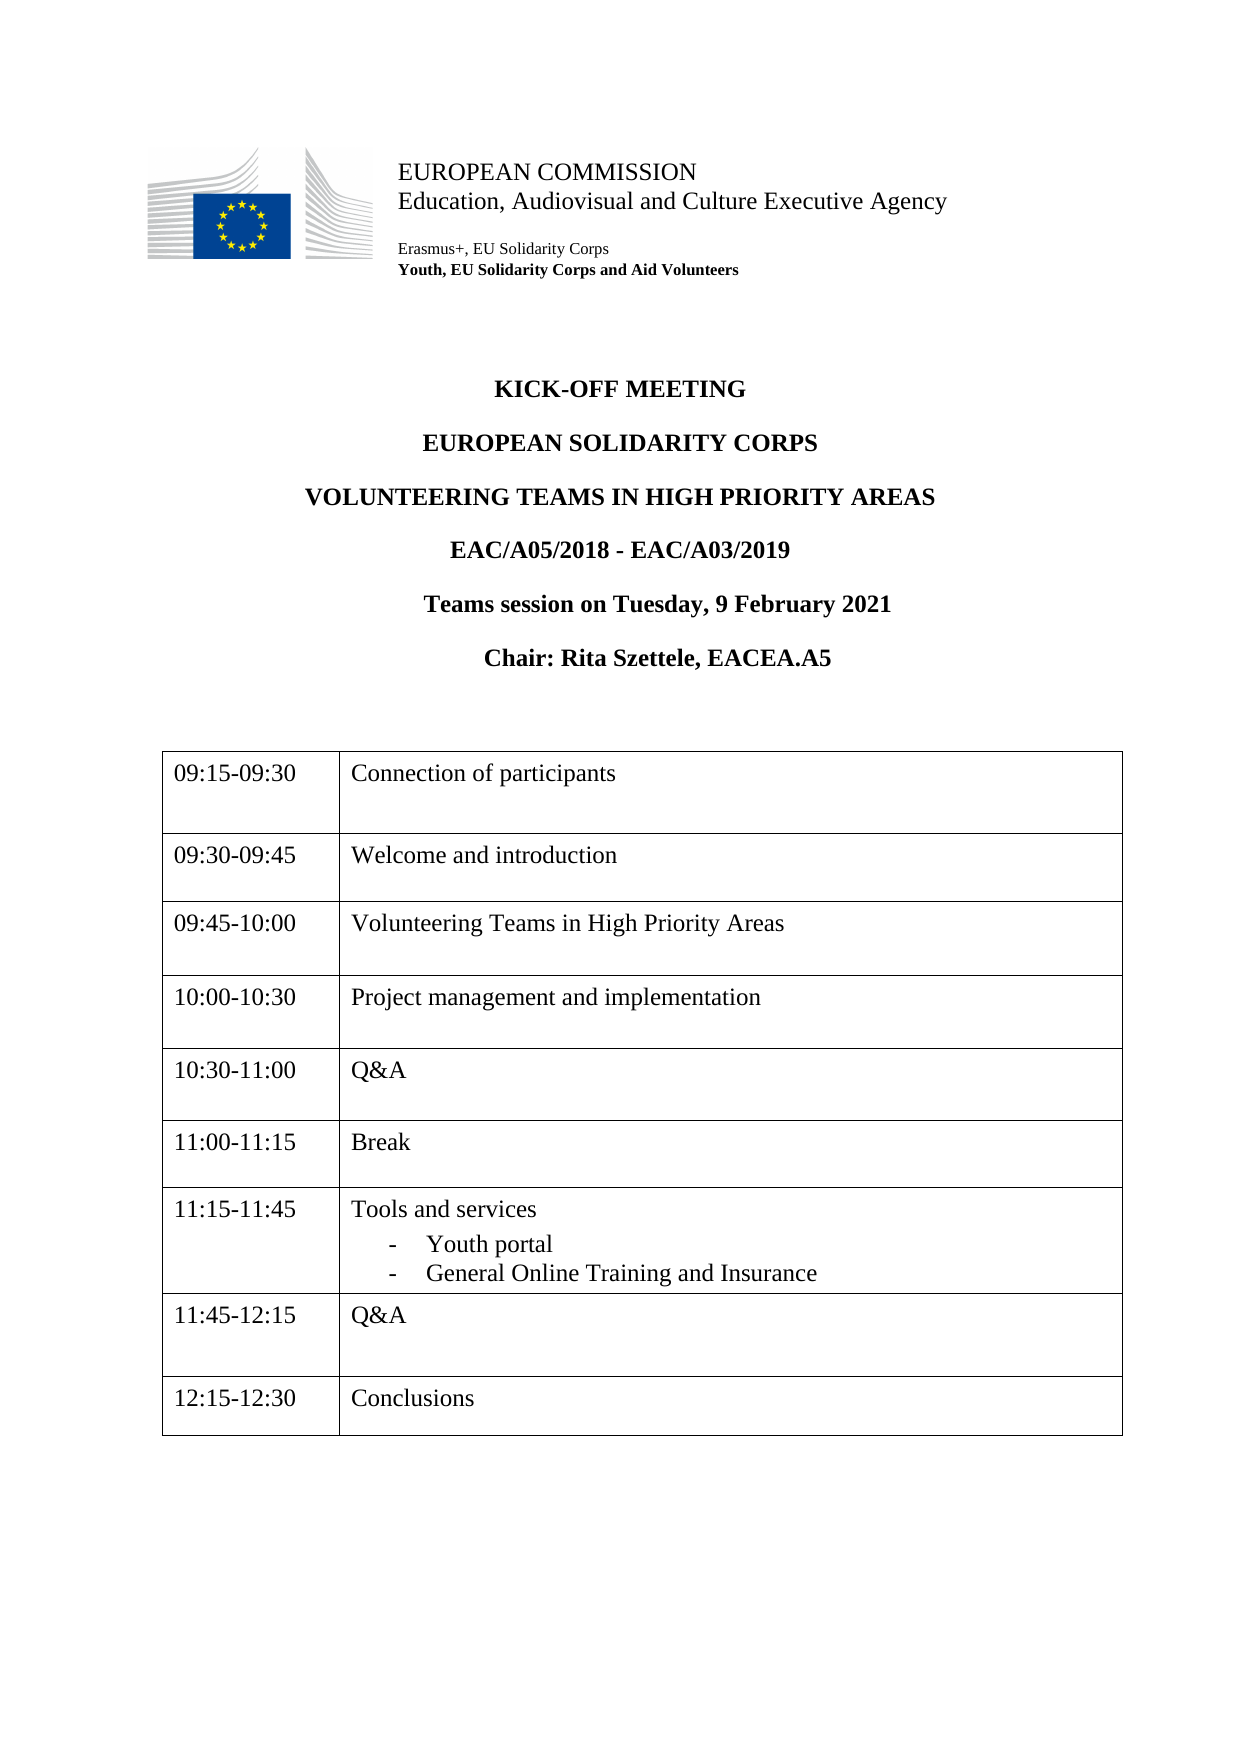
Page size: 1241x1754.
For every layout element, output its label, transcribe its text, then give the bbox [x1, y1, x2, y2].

text EAC/A05/2018 - EAC/A03/2019 [148, 536, 1093, 564]
picture [147, 147, 373, 259]
table_cell Conclusions [340, 1377, 1122, 1435]
text EUROPEAN SOLIDARITY CORPS [148, 428, 1093, 457]
text Chair: Rita Szettele, EACEA.A5 [223, 643, 1093, 672]
table_cell 09:45-10:00 [163, 902, 339, 974]
table_cell 11:15-11:45 [163, 1188, 339, 1293]
table_cell Q&A [340, 1049, 1122, 1119]
table_cell 12:15-12:30 [163, 1377, 339, 1435]
table_cell Q&A [340, 1294, 1122, 1376]
table_cell Break [340, 1121, 1122, 1187]
table_cell Tools and services Youth portal General Online Training and Insurance [340, 1188, 1122, 1293]
table_header Connection of participants [340, 752, 1122, 833]
table_cell Project management and implementation [340, 976, 1122, 1048]
table_cell Welcome and introduction [340, 834, 1122, 901]
table_cell 10:00-10:30 [163, 976, 339, 1048]
table_header 09:15-09:30 [163, 752, 339, 833]
text Teams session on Tuesday, 9 February 2021 [223, 589, 1093, 618]
text KICK-OFF MEETING [148, 374, 1093, 403]
table_cell Volunteering Teams in High Priority Areas [340, 902, 1122, 974]
table_cell 10:30-11:00 [163, 1049, 339, 1119]
table_cell 11:00-11:15 [163, 1121, 339, 1187]
table_cell 11:45-12:15 [163, 1294, 339, 1376]
table_cell 09:30-09:45 [163, 834, 339, 901]
text VOLUNTEERING TEAMS IN HIGH PRIORITY AREAS [148, 482, 1093, 510]
